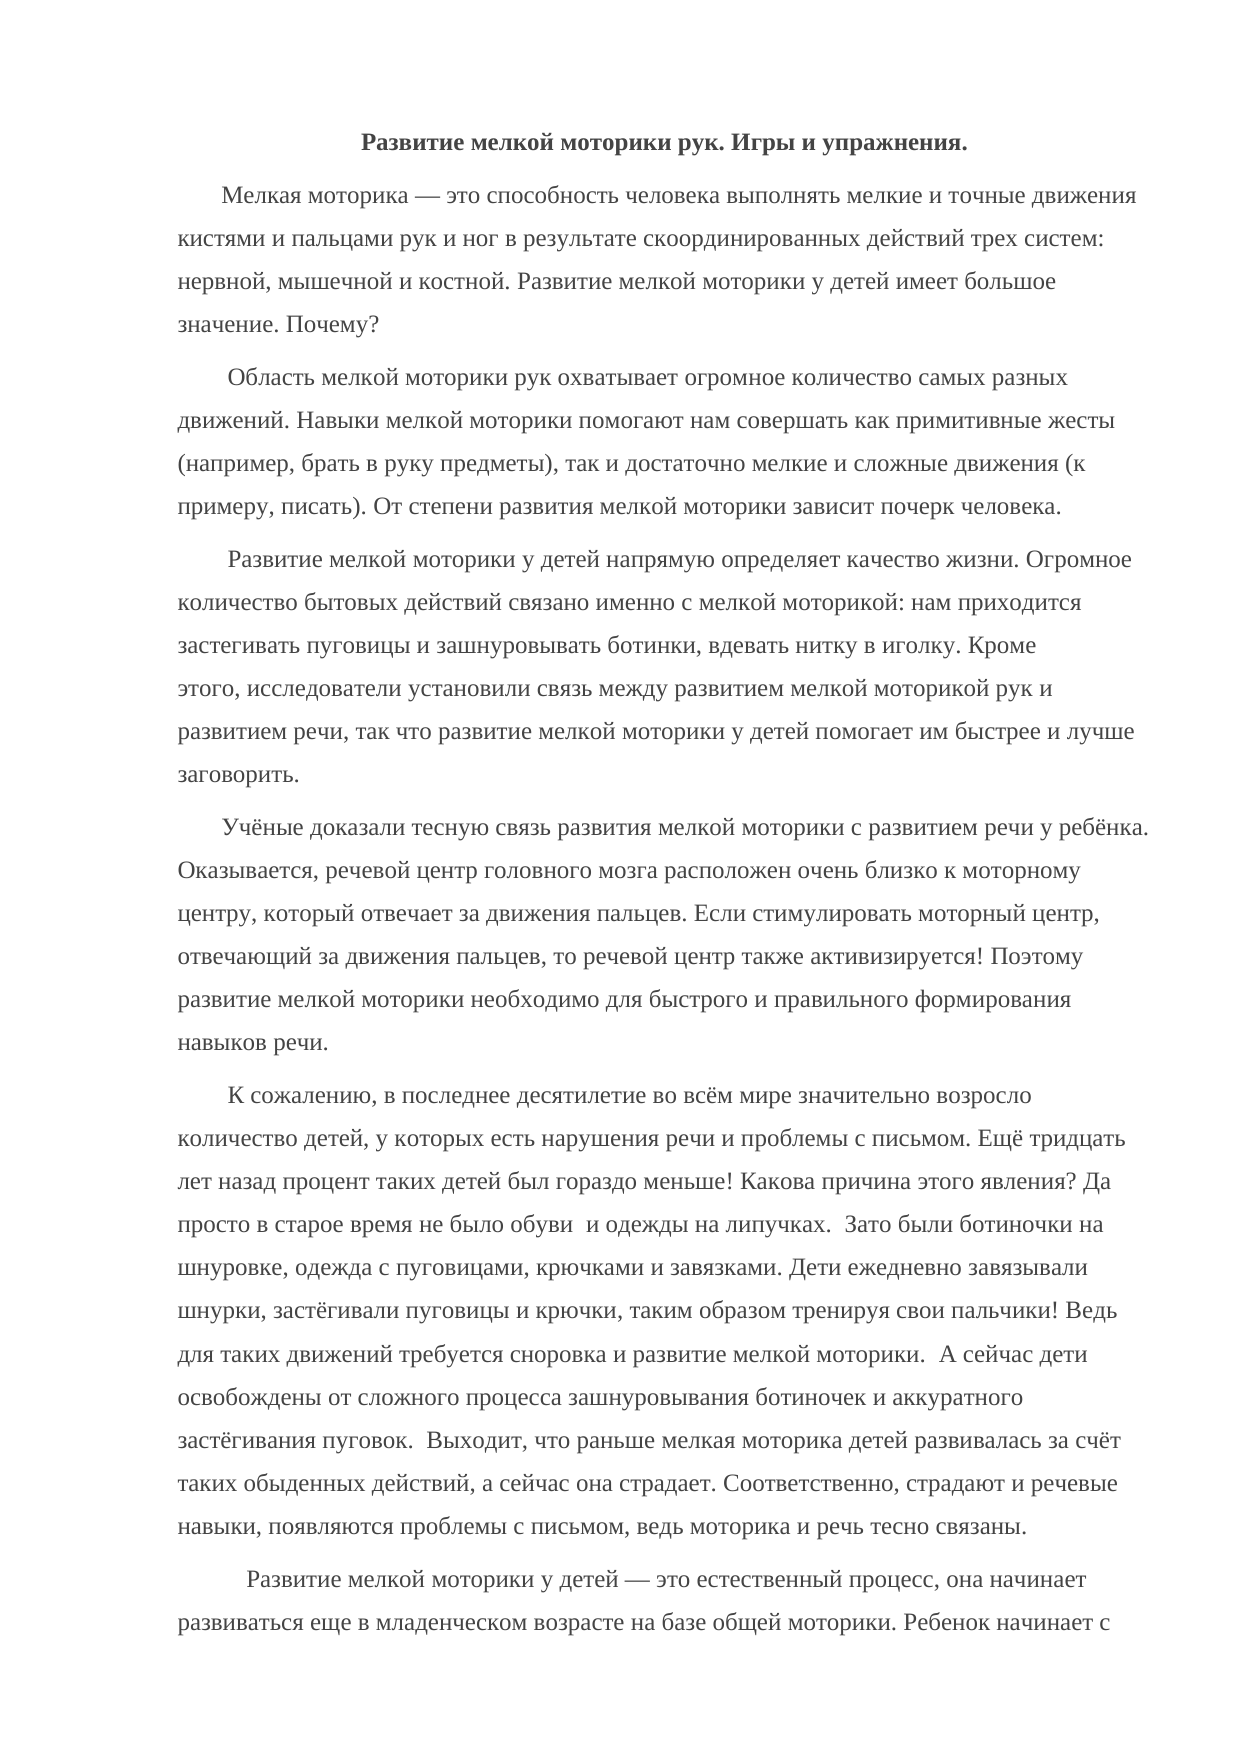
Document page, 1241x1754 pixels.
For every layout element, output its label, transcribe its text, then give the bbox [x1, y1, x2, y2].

text Развитие мелкой моторики рук. Игры и упражнения. [177, 127, 1152, 156]
text Развитие мелкой моторики у детей напрямую определяет качество жизни. Огромное количество бытовых действий связано именно с мелкой моторикой: нам приходится застегивать пуговицы и зашнуровывать ботинки, вдевать нитку в иголку. Кроме этого, исследователи установили связь между развитием мелкой моторикой рук и развитием речи, так что развитие мелкой моторики у детей помогает им быстрее и лучше заговорить. [177, 544, 1152, 788]
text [177, 1564, 1152, 1636]
text Область мелкой моторики рук охватывает огромное количество самых разных движений. Навыки мелкой моторики помогают нам совершать как примитивные жесты (например, брать в руку предметы), так и достаточно мелкие и сложные движения (к примеру, писать). От степени развития мелкой моторики зависит почерк человека. [177, 362, 1152, 520]
text К сожалению, в последнее десятилетие во всём мире значительно возросло количество детей, у которых есть нарушения речи и проблемы с письмом. Ещё тридцать лет назад процент таких детей был гораздо меньше! Какова причина этого явления? Да просто в старое время не было обуви и одежды на липучках. Зато были ботиночки на шнуровке, одежда с пуговицами, крючками и завязками. Дети ежедневно завязывали шнурки, застёгивали пуговицы и крючки, таким образом тренируя свои пальчики! Ведь для таких движений требуется сноровка и развитие мелкой моторики. А сейчас дети освобождены от сложного процесса зашнуровывания ботиночек и аккуратного застёгивания пуговок. Выходит, что раньше мелкая моторика детей развивалась за счёт таких обыденных действий, а сейчас она страдает. Соответственно, страдают и речевые навыки, появляются проблемы с письмом, ведь моторика и речь тесно связаны. [177, 1080, 1152, 1540]
text Мелкая моторика — это способность человека выполнять мелкие и точные движения кистями и пальцами рук и ног в результате скоординированных действий трех систем: нервной, мышечной и костной. Развитие мелкой моторики у детей имеет большое значение. Почему? [177, 180, 1152, 338]
text Учёные доказали тесную связь развития мелкой моторики с развитием речи у ребёнка. Оказывается, речевой центр головного мозга расположен очень близко к моторному центру, который отвечает за движения пальцев. Если стимулировать моторный центр, отвечающий за движения пальцев, то речевой центр также активизируется! Поэтому развитие мелкой моторики необходимо для быстрого и правильного формирования навыков речи. [177, 812, 1152, 1056]
